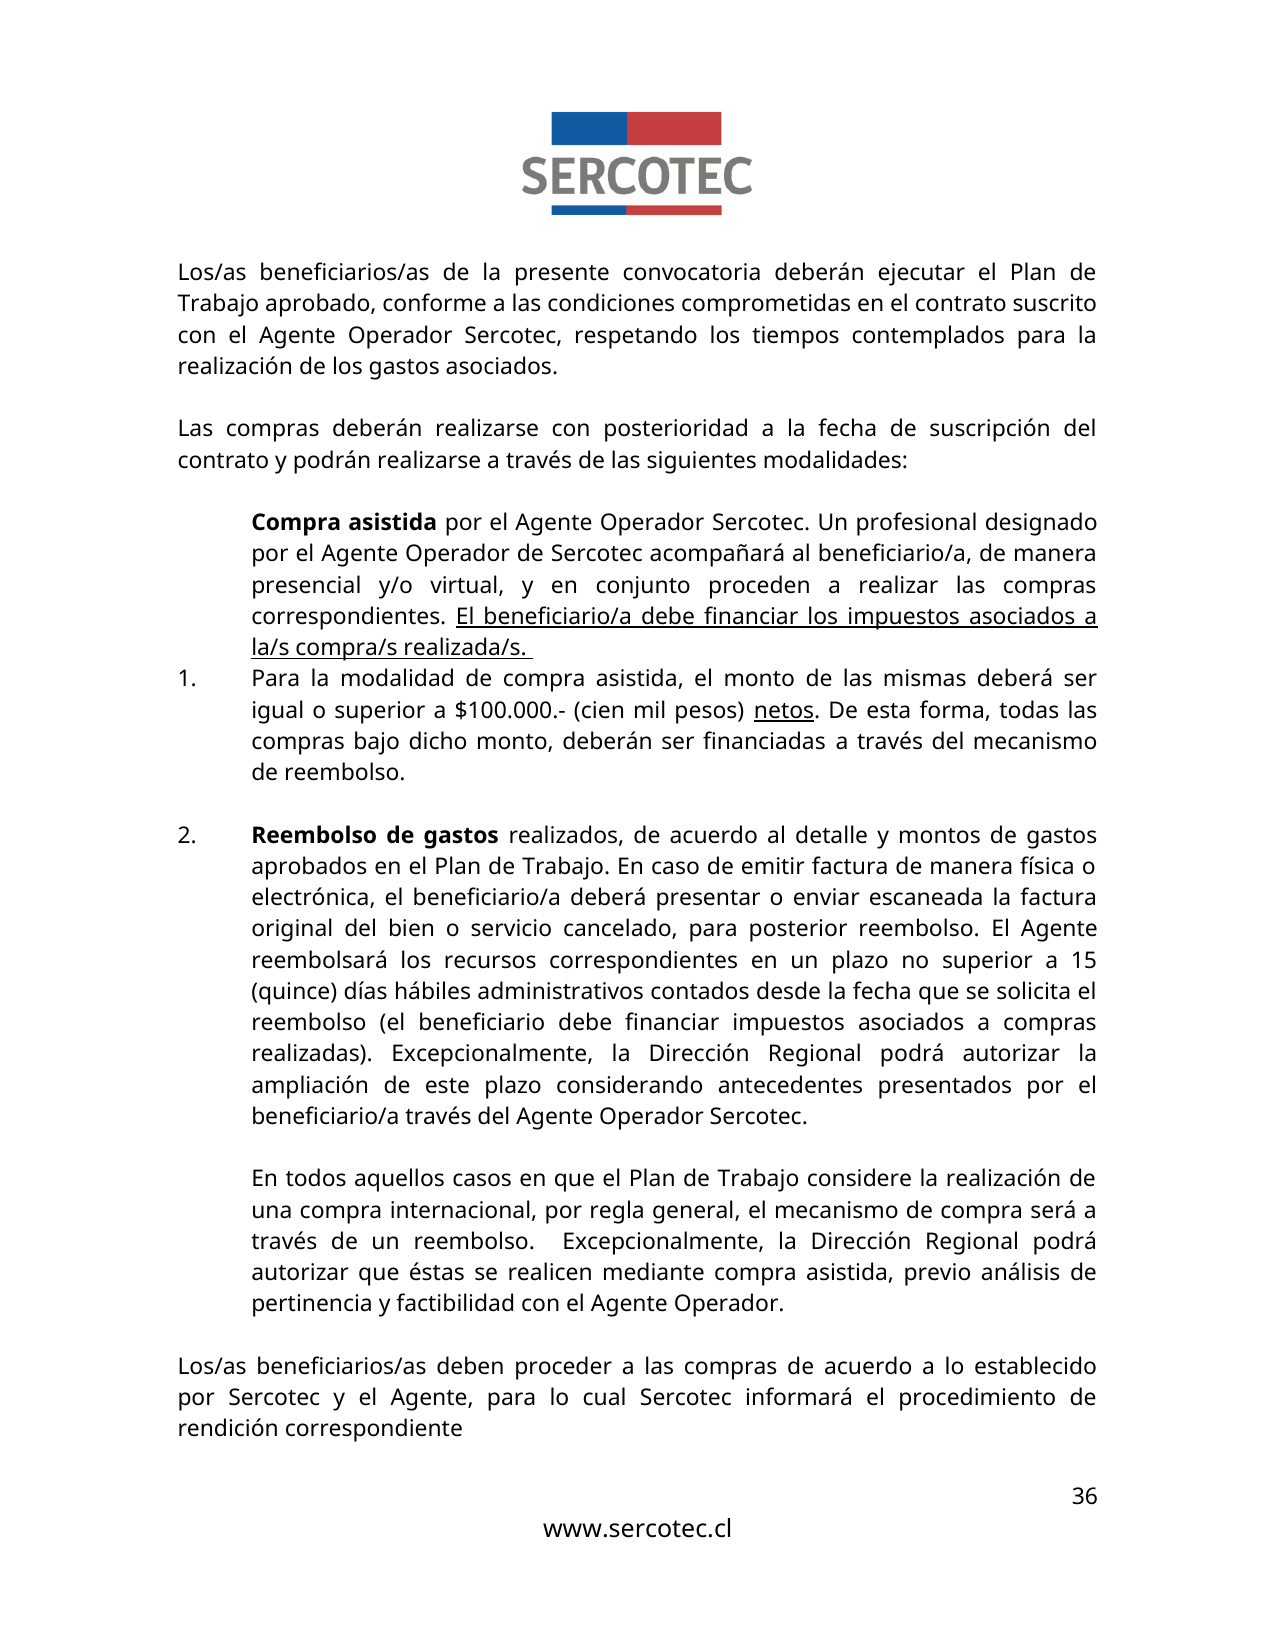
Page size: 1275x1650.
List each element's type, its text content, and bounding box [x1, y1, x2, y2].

list Compra asistida por el Agente Operador Sercotec. Un profesional designado por el Agente Operador de Sercotec acompañará al beneficiario/a, de manera presencial y/o virtual, y en conjunto proceden a realizar las compras correspondientes. El beneficiario/a debe financiar los impuestos asociados a la/s compra/s realizada/s. [251, 506, 1098, 662]
text Los/as beneficiarios/as de la presente convocatoria deberán ejecutar el Plan de Trabajo aprobado, conforme a las condiciones comprometidas en el contrato suscrito con el Agente Operador Sercotec, respetando los tiempos contemplados para la realización de los gastos asociados. [177, 256, 1098, 381]
picture [512, 105, 763, 225]
text Los/as beneficiarios/as deben proceder a las compras de acuerdo a lo establecido por Sercotec y el Agente, para lo cual Sercotec informará el procedimiento de rendición correspondiente [177, 1350, 1098, 1444]
list Para la modalidad de compra asistida, el monto de las mismas deberá ser igual o superior a $100.000.- (cien mil pesos) netos. De esta forma, todas las compras bajo dicho monto, deberán ser financiadas a través del mecanismo de reembolso. [177, 662, 1098, 787]
list Reembolso de gastos realizados, de acuerdo al detalle y montos de gastos aprobados en el Plan de Trabajo. En caso de emitir factura de manera física o electrónica, el beneficiario/a deberá presentar o enviar escaneada la factura original del bien o servicio cancelado, para posterior reembolso. El Agente reembolsará los recursos correspondientes en un plazo no superior a 15 (quince) días hábiles administrativos contados desde la fecha que se solicita el reembolso (el beneficiario debe financiar impuestos asociados a compras realizadas). Excepcionalmente, la Dirección Regional podrá autorizar la ampliación de este plazo considerando antecedentes presentados por el beneficiario/a través del Agente Operador Sercotec. [177, 819, 1098, 1131]
list En todos aquellos casos en que el Plan de Trabajo considere la realización de una compra internacional, por regla general, el mecanismo de compra será a través de un reembolso. Excepcionalmente, la Dirección Regional podrá autorizar que éstas se realicen mediante compra asistida, previo análisis de pertinencia y factibilidad con el Agente Operador. [251, 1162, 1098, 1319]
text Las compras deberán realizarse con posterioridad a la fecha de suscripción del contrato y podrán realizarse a través de las siguientes modalidades: [177, 412, 1098, 475]
